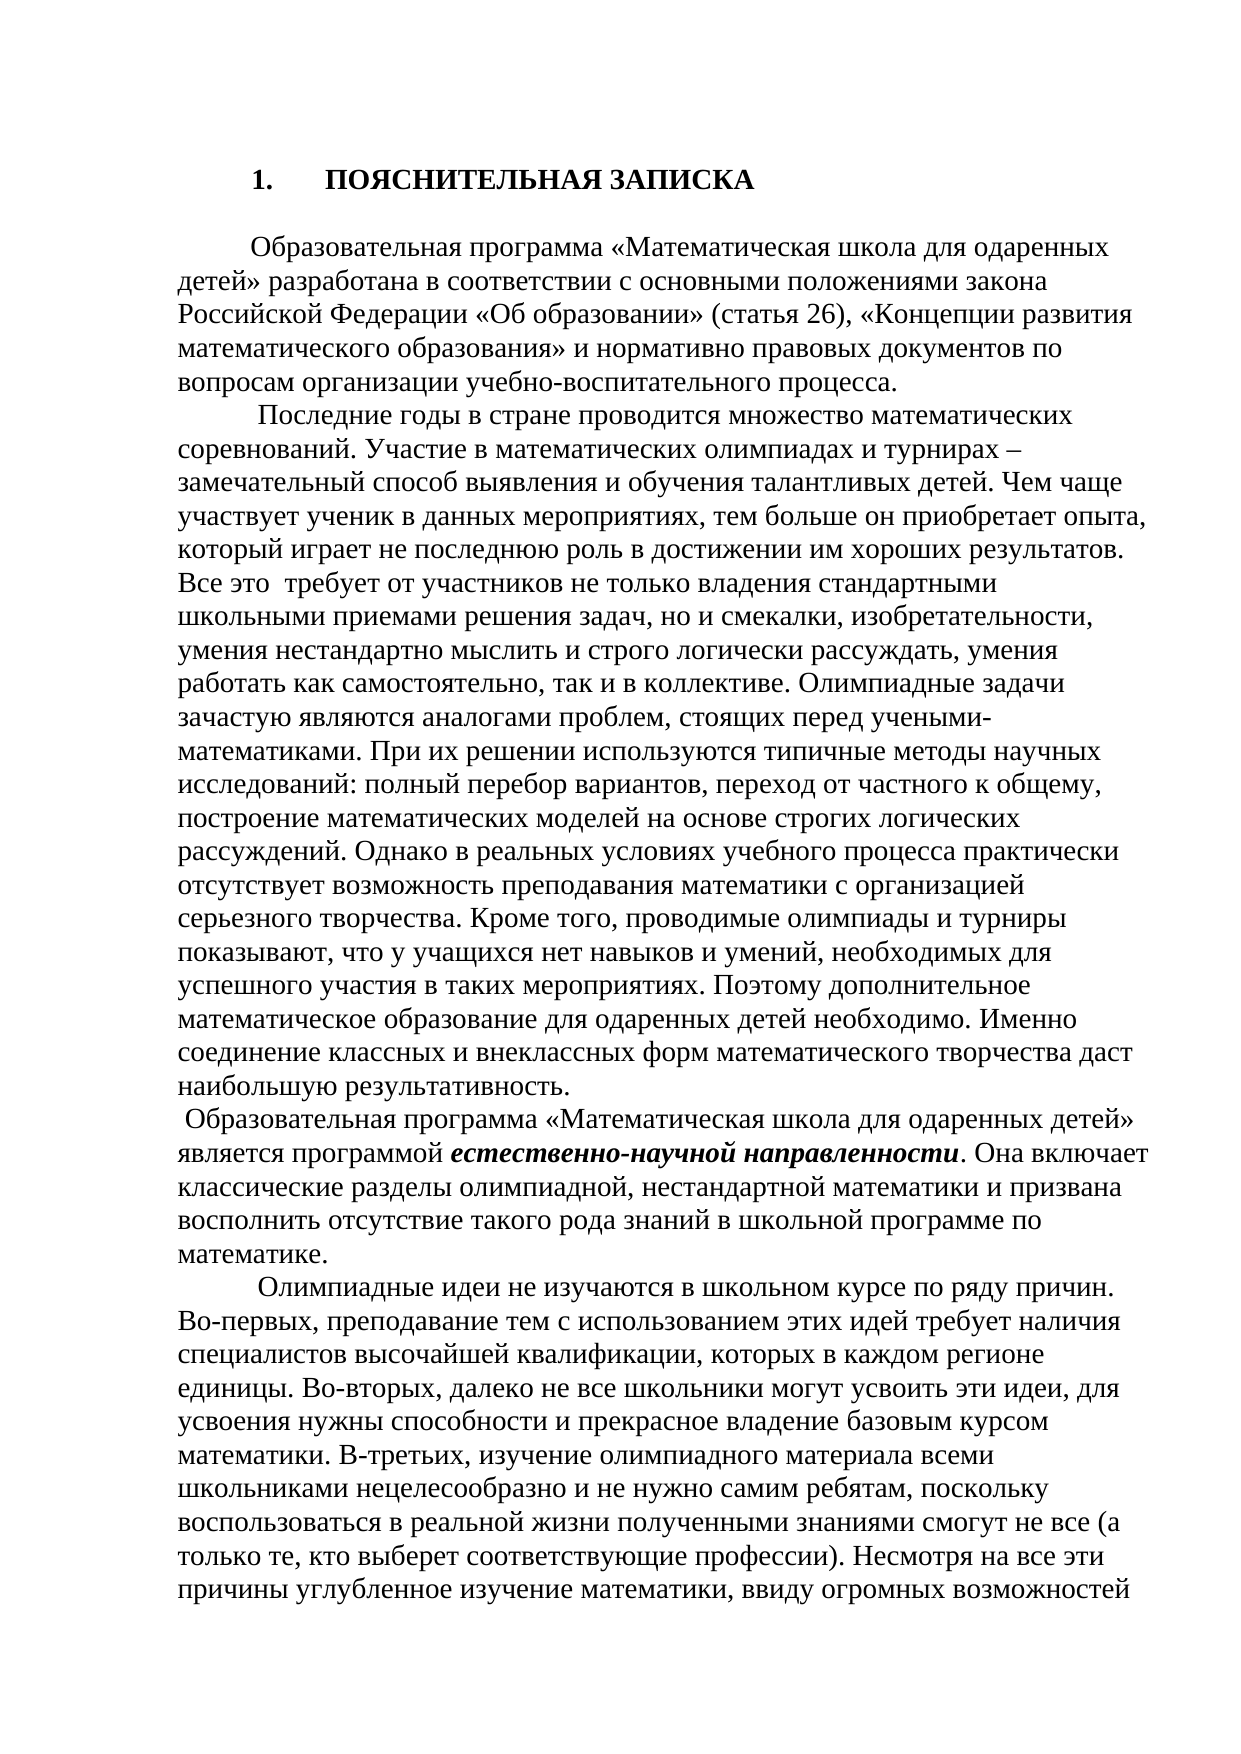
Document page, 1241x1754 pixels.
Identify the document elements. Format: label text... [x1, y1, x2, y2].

text Последние годы в стране проводится множество математических соревнований. Участие в математических олимпиадах и турнирах – замечательный способ выявления и обучения талантливых детей. Чем чаще участвует ученик в данных мероприятиях, тем больше он приобретает опыта, который играет не последнюю роль в достижении им хороших результатов. Все это требует от участников не только владения стандартными школьными приемами решения задач, но и смекалки, изобретательности, умения нестандартно мыслить и строго логически рассуждать, умения работать как самостоятельно, так и в коллективе. Олимпиадные задачи зачастую являются аналогами проблем, стоящих перед учеными-математиками. При их решении используются типичные методы научных исследований: полный перебор вариантов, переход от частного к общему, построение математических моделей на основе строгих логических рассуждений. Однако в реальных условиях учебного процесса практически отсутствует возможность преподавания математики с организацией серьезного творчества. Кроме того, проводимые олимпиады и турниры показывают, что у учащихся нет навыков и умений, необходимых для успешного участия в таких мероприятиях. Поэтому дополнительное математическое образование для одаренных детей необходимо. Именно соединение классных и внеклассных форм математического творчества даст наибольшую результативность. [177, 397, 1152, 1102]
text Образовательная программа «Математическая школа для одаренных детей» разработана в соответствии с основными положениями закона Российской Федерации «Об образовании» (статья 26), «Концепции развития математического образования» и нормативно правовых документов по вопросам организации учебно-воспитательного процесса. [177, 229, 1152, 397]
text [177, 1269, 1152, 1605]
text Образовательная программа «Математическая школа для одаренных детей» является программой естественно-научной направленности. Она включает классические разделы олимпиадной, нестандартной математики и призвана восполнить отсутствие такого рода знаний в школьной программе по математике. [177, 1102, 1152, 1269]
list ПОЯСНИТЕЛЬНАЯ ЗАПИСКА [251, 162, 1152, 196]
